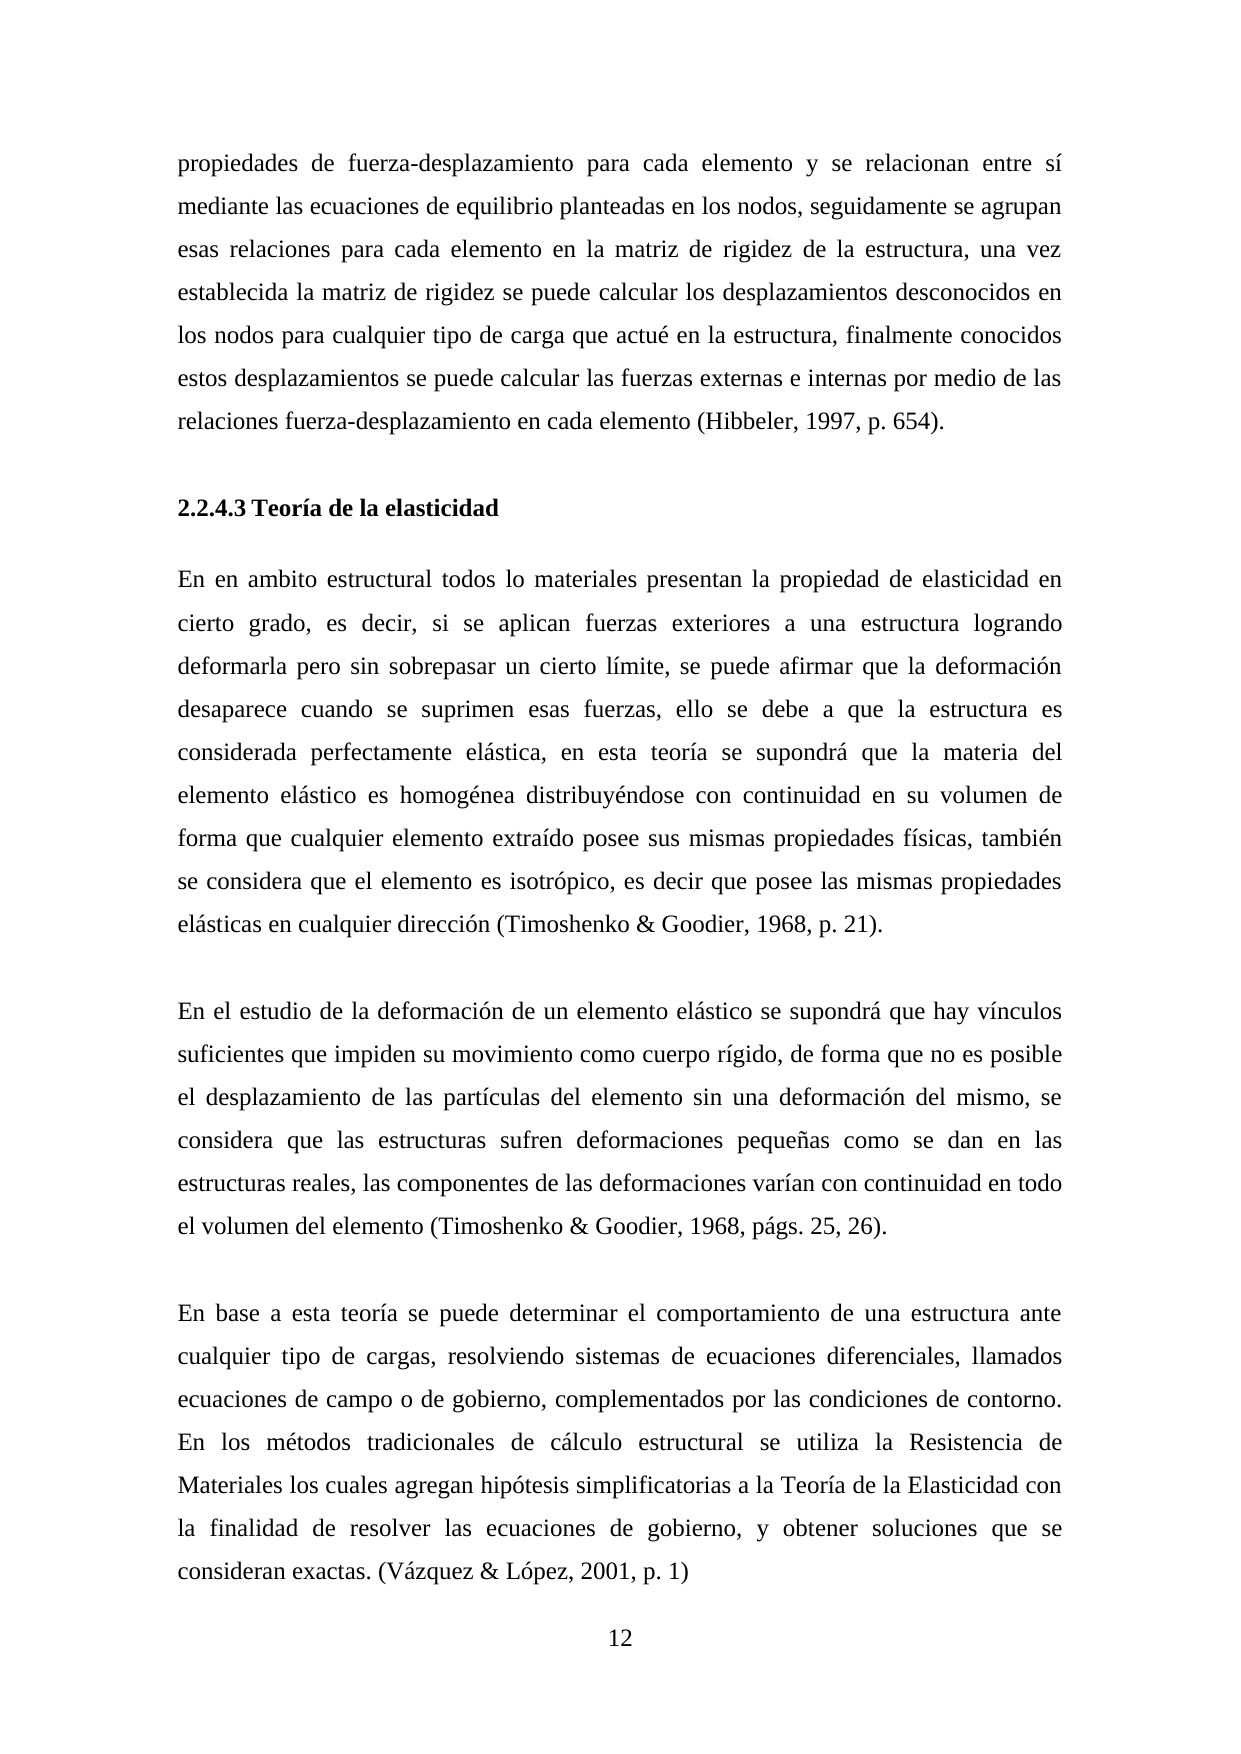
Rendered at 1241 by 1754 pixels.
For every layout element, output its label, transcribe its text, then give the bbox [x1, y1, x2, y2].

text En el estudio de la deformación de un elemento elástico se supondrá que hay vínculos suficientes que impiden su movimiento como cuerpo rígido, de forma que no es posible el desplazamiento de las partículas del elemento sin una deformación del mismo, se considera que las estructuras sufren deformaciones pequeñas como se dan en las estructuras reales, las componentes de las deformaciones varían con continuidad en todo el volumen del elemento (Timoshenko & Goodier, 1968, págs. 25, 26). [177, 996, 1063, 1240]
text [177, 148, 1063, 435]
text En base a esta teoría se puede determinar el comportamiento de una estructura ante cualquier tipo de cargas, resolviendo sistemas de ecuaciones diferenciales, llamados ecuaciones de campo o de gobierno, complementados por las condiciones de contorno. En los métodos tradicionales de cálculo estructural se utiliza la Resistencia de Materiales los cuales agregan hipótesis simplificatorias a la Teoría de la Elasticidad con la finalidad de resolver las ecuaciones de gobierno, y obtener soluciones que se consideran exactas. (Vázquez & López, 2001, p. 1) [177, 1298, 1063, 1585]
text En en ambito estructural todos lo materiales presentan la propiedad de elasticidad en cierto grado, es decir, si se aplican fuerzas exteriores a una estructura logrando deformarla pero sin sobrepasar un cierto límite, se puede afirmar que la deformación desaparece cuando se suprimen esas fuerzas, ello se debe a que la estructura es considerada perfectamente elástica, en esta teoría se supondrá que la materia del elemento elástico es homogénea distribuyéndose con continuidad en su volumen de forma que cualquier elemento extraído posee sus mismas propiedades físicas, también se considera que el elemento es isotrópico, es decir que posee las mismas propiedades elásticas en cualquier dirección (Timoshenko & Goodier, 1968, p. 21). [177, 564, 1063, 938]
text Teoría de la elasticidad [177, 493, 1063, 521]
